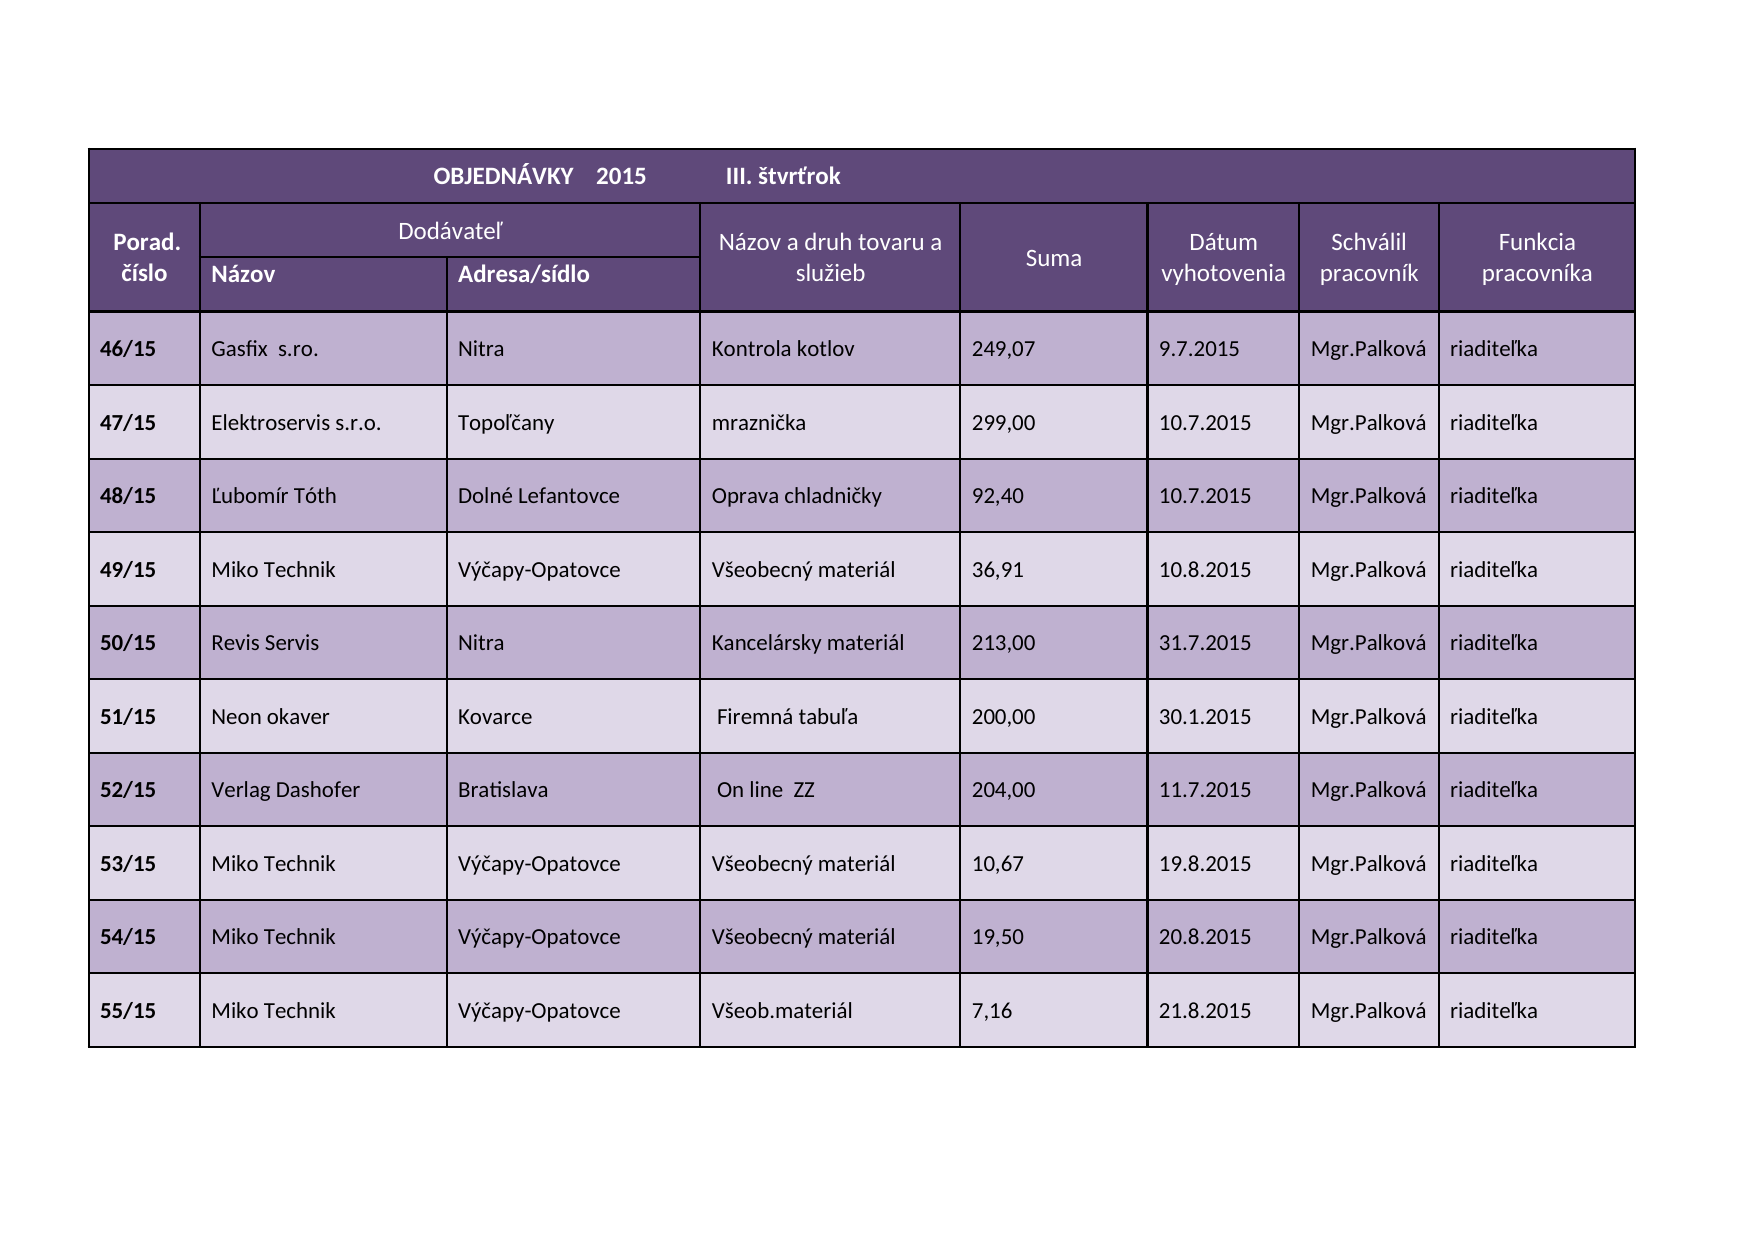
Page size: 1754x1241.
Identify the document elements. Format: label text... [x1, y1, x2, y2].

table_cell riaditeľka [1440, 974, 1634, 1046]
table_cell 48/15 [90, 460, 199, 531]
table_cell 200,00 [961, 680, 1146, 752]
table_cell 47/15 [90, 386, 199, 457]
table_cell Všeobecný materiál [701, 827, 959, 899]
table_cell 51/15 [90, 680, 199, 752]
table_cell 50/15 [90, 607, 199, 678]
table_cell Kontrola kotlov [701, 313, 959, 384]
table_cell 11.7.2015 [1149, 754, 1298, 825]
table_cell Porad. číslo [90, 204, 199, 310]
table_cell Všeobecný materiál [701, 533, 959, 604]
table_cell Dolné Lefantovce [448, 460, 699, 531]
table_cell riaditeľka [1440, 460, 1634, 531]
table_header OBJEDNÁVKY 2015 III. štvrťrok [90, 150, 1634, 202]
table_cell 52/15 [90, 754, 199, 825]
table_cell Mgr.Palková [1300, 827, 1438, 899]
table_cell Výčapy-Opatovce [448, 974, 699, 1046]
table_cell Výčapy-Opatovce [448, 901, 699, 972]
table_cell Výčapy-Opatovce [448, 827, 699, 899]
table_cell riaditeľka [1440, 827, 1634, 899]
table_cell 10.8.2015 [1149, 533, 1298, 604]
table_cell Schválil pracovník [1300, 204, 1438, 310]
table_cell Mgr.Palková [1300, 533, 1438, 604]
table_cell 49/15 [90, 533, 199, 604]
table_cell riaditeľka [1440, 901, 1634, 972]
table_cell Miko Technik [201, 974, 446, 1046]
table_cell 7,16 [961, 974, 1146, 1046]
table_cell 46/15 [90, 313, 199, 384]
table_cell 10,67 [961, 827, 1146, 899]
table_cell Miko Technik [201, 901, 446, 972]
table_cell 55/15 [90, 974, 199, 1046]
table_cell 21.8.2015 [1149, 974, 1298, 1046]
table_cell Všeob.materiál [701, 974, 959, 1046]
table_cell Miko Technik [201, 533, 446, 604]
table_cell Nitra [448, 313, 699, 384]
table_cell Funkcia pracovníka [1440, 204, 1634, 310]
table_cell riaditeľka [1440, 533, 1634, 604]
table_cell 204,00 [961, 754, 1146, 825]
table_cell Gasfix s.ro. [201, 313, 446, 384]
table_cell Suma [961, 204, 1146, 310]
table_cell Mgr.Palková [1300, 386, 1438, 457]
table_cell 10.7.2015 [1149, 386, 1298, 457]
table_cell Ľubomír Tóth [201, 460, 446, 531]
table_cell Topoľčany [448, 386, 699, 457]
table_cell Názov a druh tovaru a služieb [701, 204, 959, 310]
table_cell Názov [201, 258, 446, 310]
table_cell Bratislava [448, 754, 699, 825]
table_cell Adresa/sídlo [448, 258, 699, 310]
table_cell mraznička [701, 386, 959, 457]
table_cell 20.8.2015 [1149, 901, 1298, 972]
table_cell riaditeľka [1440, 680, 1634, 752]
table_cell Kovarce [448, 680, 699, 752]
table_cell Mgr.Palková [1300, 607, 1438, 678]
table_cell 9.7.2015 [1149, 313, 1298, 384]
table_cell riaditeľka [1440, 313, 1634, 384]
table_cell Dátum vyhotovenia [1149, 204, 1298, 310]
table_cell Mgr.Palková [1300, 754, 1438, 825]
table_cell 36,91 [961, 533, 1146, 604]
table_cell riaditeľka [1440, 754, 1634, 825]
table_cell 92,40 [961, 460, 1146, 531]
table_cell 10.7.2015 [1149, 460, 1298, 531]
table_cell 249,07 [961, 313, 1146, 384]
table_cell Firemná tabuľa [701, 680, 959, 752]
table_cell 53/15 [90, 827, 199, 899]
table_cell riaditeľka [1440, 386, 1634, 457]
table_cell Neon okaver [201, 680, 446, 752]
table_cell Verlag Dashofer [201, 754, 446, 825]
table_cell On line ZZ [701, 754, 959, 825]
table_cell Oprava chladničky [701, 460, 959, 531]
table_cell Dodávateľ [201, 204, 699, 256]
table_cell 31.7.2015 [1149, 607, 1298, 678]
table_cell Elektroservis s.r.o. [201, 386, 446, 457]
table_cell 299,00 [961, 386, 1146, 457]
table_cell Mgr.Palková [1300, 313, 1438, 384]
table_cell 54/15 [90, 901, 199, 972]
table_cell Nitra [448, 607, 699, 678]
table_cell Miko Technik [201, 827, 446, 899]
table_cell 19.8.2015 [1149, 827, 1298, 899]
table_cell Výčapy-Opatovce [448, 533, 699, 604]
table_cell 30.1.2015 [1149, 680, 1298, 752]
table_cell Revis Servis [201, 607, 446, 678]
table_cell riaditeľka [1440, 607, 1634, 678]
table_cell 19,50 [961, 901, 1146, 972]
table_cell Všeobecný materiál [701, 901, 959, 972]
table_cell Mgr.Palková [1300, 901, 1438, 972]
table_cell Mgr.Palková [1300, 680, 1438, 752]
table_cell Kancelársky materiál [701, 607, 959, 678]
table_cell 213,00 [961, 607, 1146, 678]
table_cell Mgr.Palková [1300, 460, 1438, 531]
table_cell Mgr.Palková [1300, 974, 1438, 1046]
